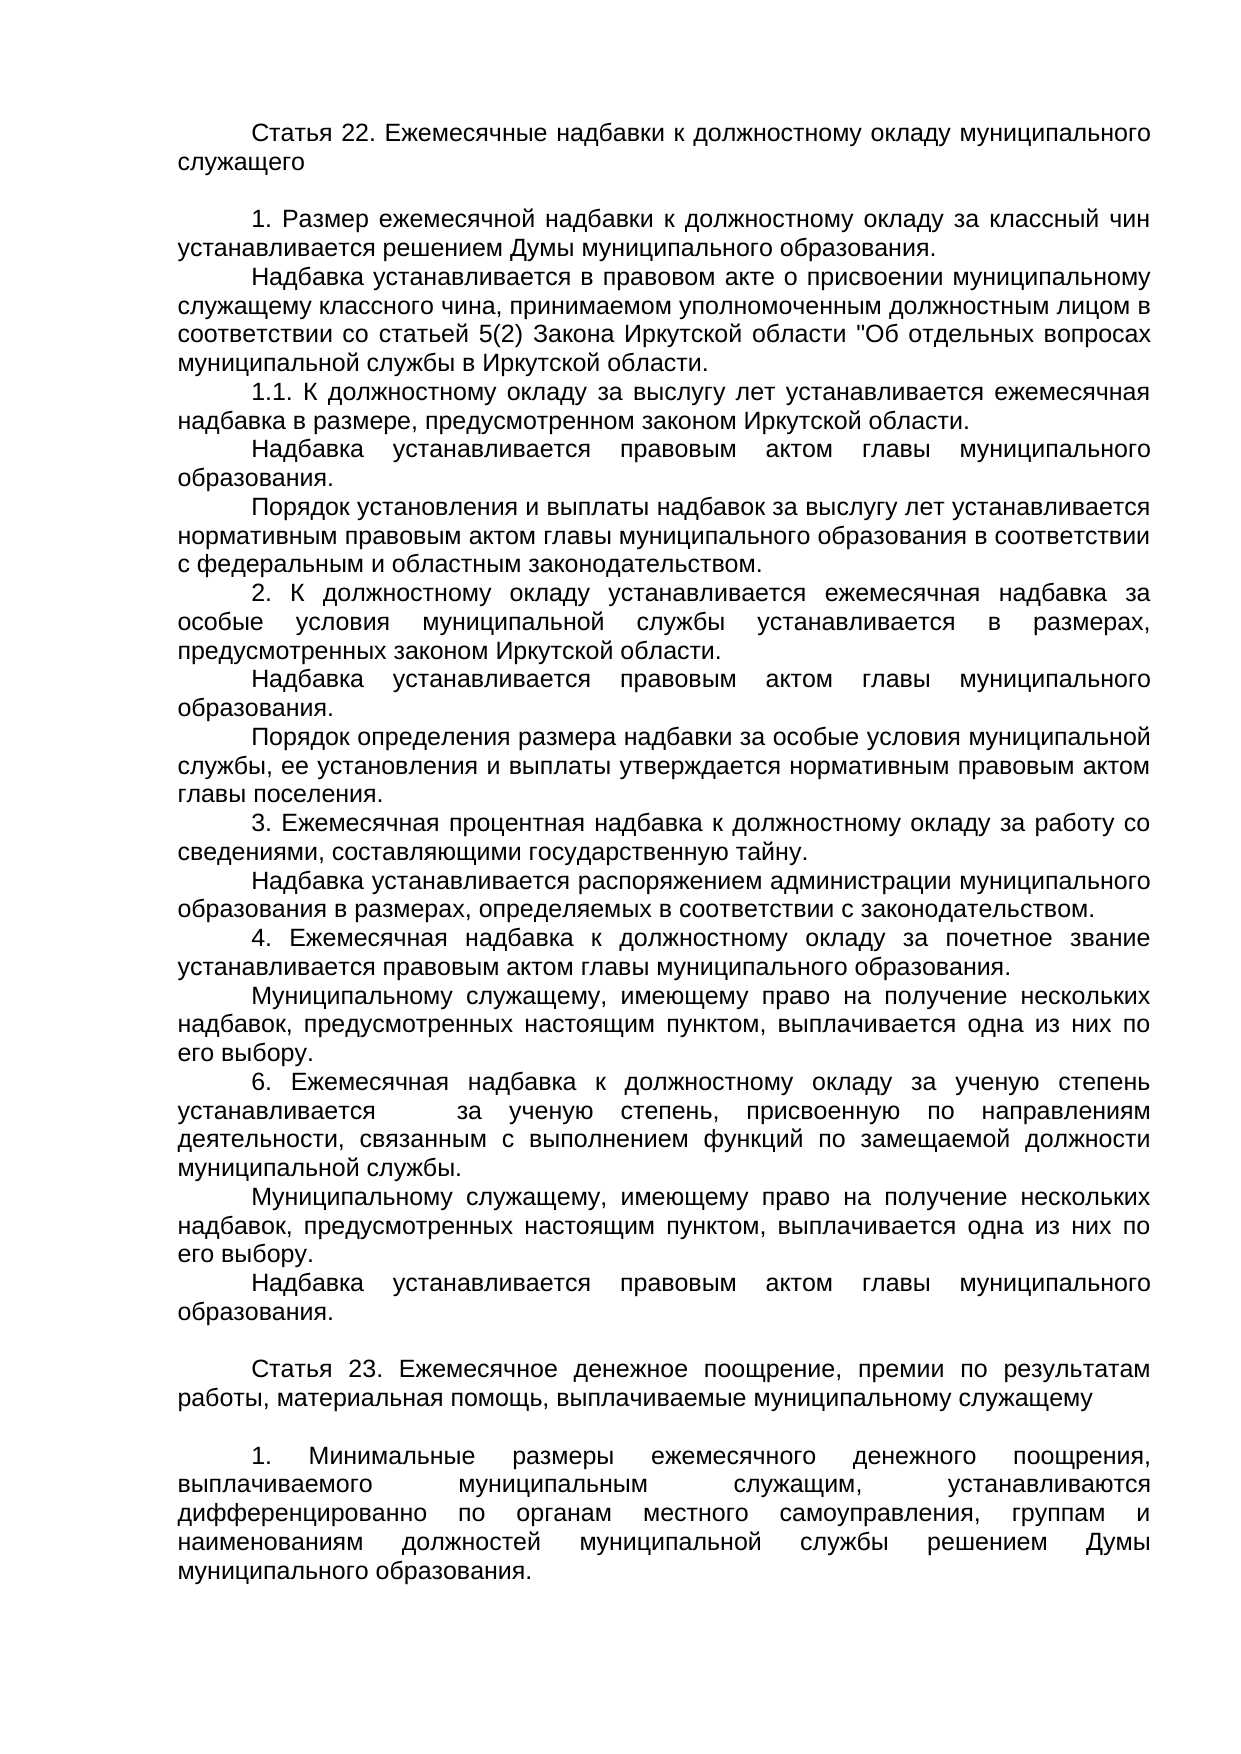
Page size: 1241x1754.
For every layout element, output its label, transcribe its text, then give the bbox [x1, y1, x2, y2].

text 2. К должностному окладу устанавливается ежемесячная надбавка за особые условия муниципальной службы устанавливается в размерах, предусмотренных законом Иркутской области. [177, 578, 1152, 664]
text 3. Ежемесячная процентная надбавка к должностному окладу за работу со сведениями, составляющими государственную тайну. [177, 808, 1152, 866]
text Статья 23. Ежемесячное денежное поощрение, премии по результатам работы, материальная помощь, выплачиваемые муниципальному служащему [177, 1354, 1152, 1412]
text Надбавка устанавливается правовым актом главы муниципального образования. [177, 1268, 1152, 1326]
text 1.1. К должностному окладу за выслугу лет устанавливается ежемесячная надбавка в размере, предусмотренном законом Иркутской области. [177, 377, 1152, 434]
text Порядок определения размера надбавки за особые условия муниципальной службы, ее установления и выплаты утверждается нормативным правовым актом главы поселения. [177, 722, 1152, 808]
text Надбавка устанавливается распоряжением администрации муниципального образования в размерах, определяемых в соответствии с законодательством. [177, 866, 1152, 923]
text Надбавка устанавливается правовым актом главы муниципального образования. [177, 434, 1152, 492]
text Надбавка устанавливается в правовом акте о присвоении муниципальному служащему классного чина, принимаемом уполномоченным должностным лицом в соответствии со статьей 5(2) Закона Иркутской области "Об отдельных вопросах муниципальной службы в Иркутской области. [177, 262, 1152, 377]
text Статья 22. Ежемесячные надбавки к должностному окладу муниципального служащего [177, 118, 1152, 176]
text 4. Ежемесячная надбавка к должностному окладу за почетное звание устанавливается правовым актом главы муниципального образования. [177, 923, 1152, 981]
text 1. Размер ежемесячной надбавки к должностному окладу за классный чин устанавливается решением Думы муниципального образования. [177, 204, 1152, 262]
text Муниципальному служащему, имеющему право на получение нескольких надбавок, предусмотренных настоящим пунктом, выплачивается одна из них по его выбору. [177, 981, 1152, 1067]
text 1. Минимальные размеры ежемесячного денежного поощрения, выплачиваемого муниципальным служащим, устанавливаются дифференцированно по органам местного самоуправления, группам и наименованиям должностей муниципальной службы решением Думы муниципального образования. [177, 1441, 1152, 1584]
text Муниципальному служащему, имеющему право на получение нескольких надбавок, предусмотренных настоящим пунктом, выплачивается одна из них по его выбору. [177, 1182, 1152, 1268]
text 6. Ежемесячная надбавка к должностному окладу за ученую степень устанавливается за ученую степень, присвоенную по направлениям деятельности, связанным с выполнением функций по замещаемой должности муниципальной службы. [177, 1067, 1152, 1182]
text Надбавка устанавливается правовым актом главы муниципального образования. [177, 664, 1152, 722]
text Порядок установления и выплаты надбавок за выслугу лет устанавливается нормативным правовым актом главы муниципального образования в соответствии с федеральным и областным законодательством. [177, 492, 1152, 578]
